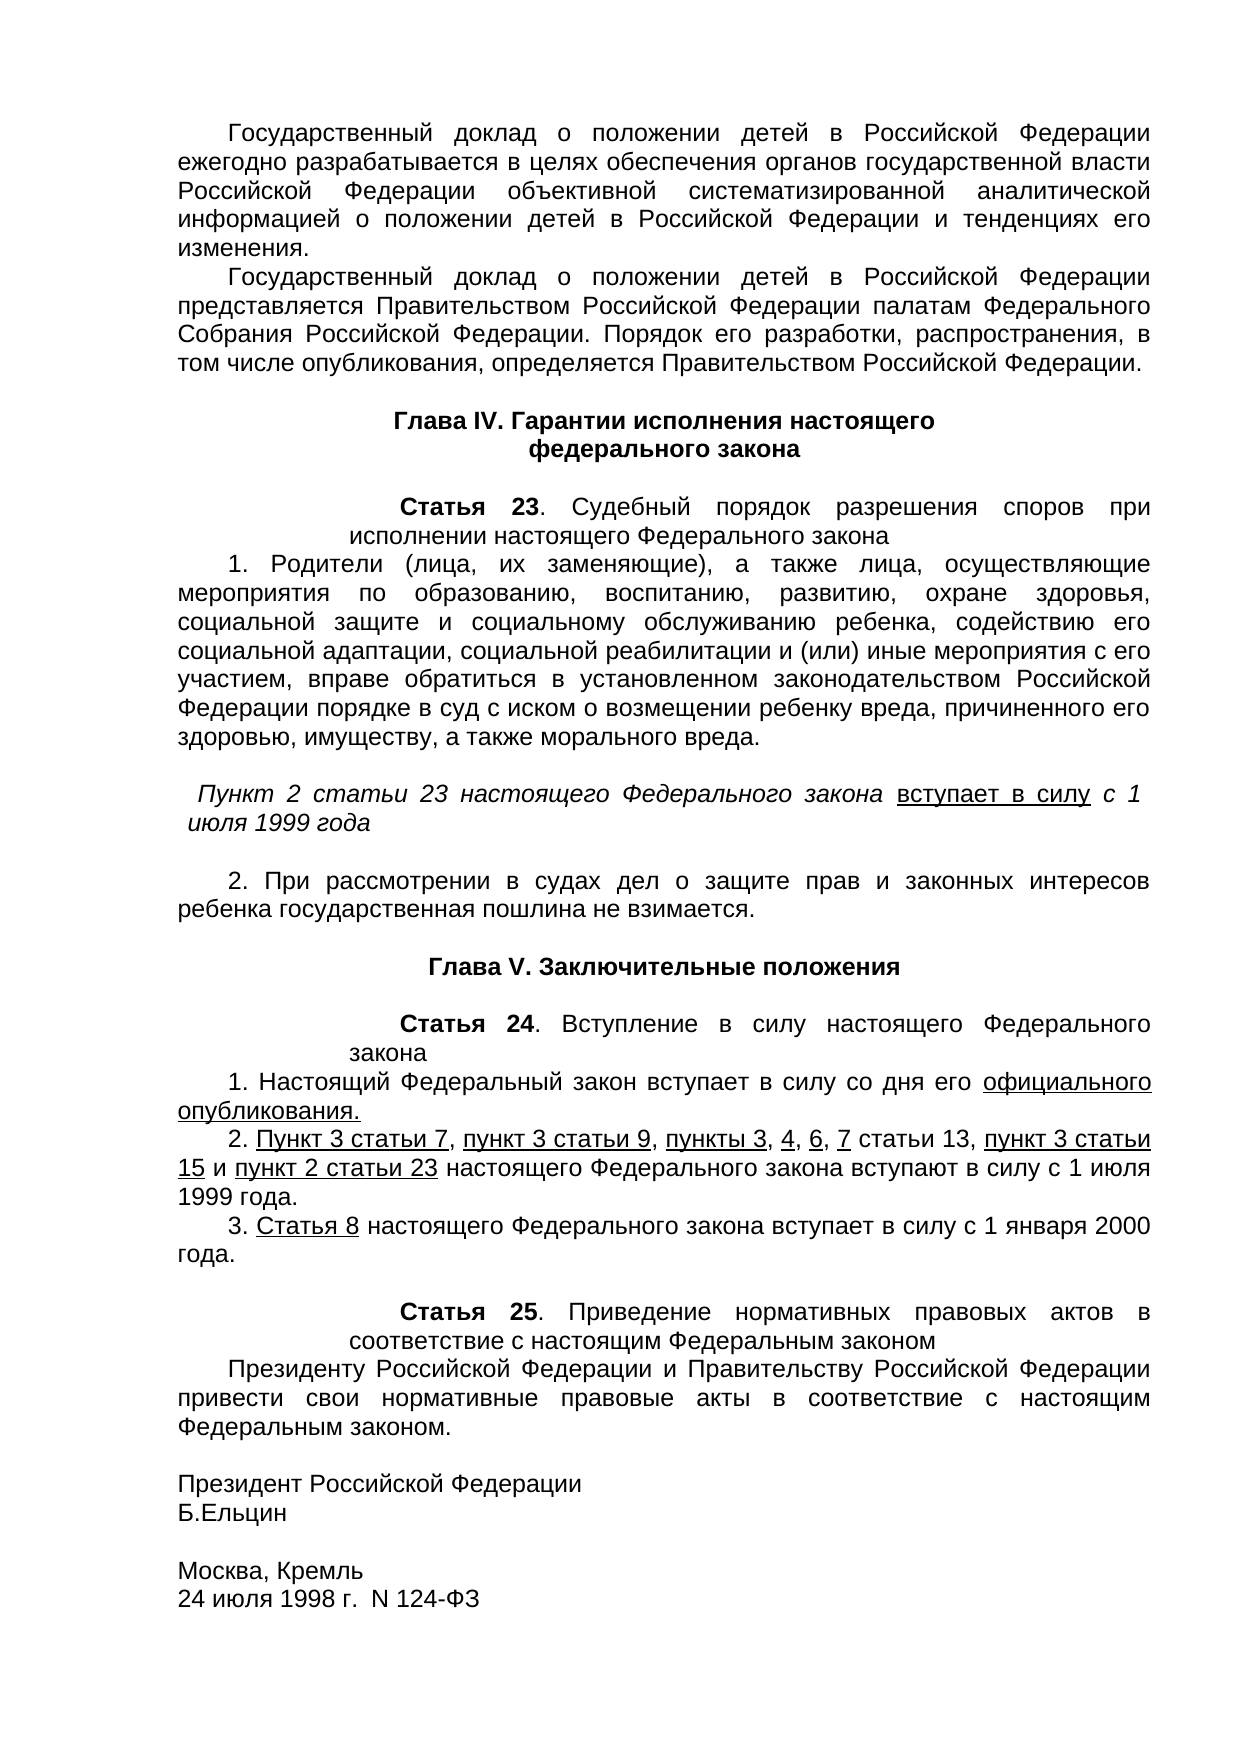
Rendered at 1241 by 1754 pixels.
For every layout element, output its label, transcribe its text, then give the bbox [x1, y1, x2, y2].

text Глава IV. Гарантии исполнения настоящего [177, 406, 1152, 434]
text Президенту Российской Федерации и Правительству Российской Федерации привести свои нормативные правовые акты в соответствие с настоящим Федеральным законом. [177, 1354, 1152, 1441]
text 3. Статья 8 настоящего Федерального закона вступает в силу с 1 января 2000 года. [177, 1211, 1152, 1268]
text Москва, Кремль [177, 1556, 1152, 1584]
text федерального закона [177, 434, 1152, 463]
text 24 июля 1998 г. N 124-ФЗ [177, 1584, 1152, 1613]
text Статья 25. Приведение нормативных правовых актов в соответствие с настоящим Федеральным законом [349, 1297, 1152, 1354]
text 2. При рассмотрении в судах дел о защите прав и законных интересов ребенка государственная пошлина не взимается. [177, 866, 1152, 923]
text Президент Российской Федерации Б.Ельцин [177, 1469, 1152, 1527]
text 1. Родители (лица, их заменяющие), а также лица, осуществляющие мероприятия по образованию, воспитанию, развитию, охране здоровья, социальной защите и социальному обслуживанию ребенка, содействию его социальной адаптации, социальной реабилитации и (или) иные мероприятия с его участием, вправе обратиться в установленном законодательством Российской Федерации порядке в суд с иском о возмещении ребенку вреда, причиненного его здоровью, имуществу, а также морального вреда. [177, 549, 1152, 751]
text Статья 24. Вступление в силу настоящего Федерального закона [349, 1009, 1152, 1067]
text Государственный доклад о положении детей в Российской Федерации представляется Правительством Российской Федерации палатам Федерального Собрания Российской Федерации. Порядок его разработки, распространения, в том числе опубликования, определяется Правительством Российской Федерации. [177, 262, 1152, 377]
text Государственный доклад о положении детей в Российской Федерации ежегодно разрабатывается в целях обеспечения органов государственной власти Российской Федерации объективной систематизированной аналитической информацией о положении детей в Российской Федерации и тенденциях его изменения. [177, 118, 1152, 262]
text 1. Настоящий Федеральный закон вступает в силу со дня его официального опубликования. [177, 1067, 1152, 1124]
text Статья 23. Судебный порядок разрешения споров при исполнении настоящего Федерального закона [349, 492, 1152, 549]
text Глава V. Заключительные положения [177, 952, 1152, 981]
text Пункт 2 статьи 23 настоящего Федерального закона вступает в силу с 1 июля 1999 года [187, 779, 1142, 837]
text 2. Пункт 3 статьи 7, пункт 3 статьи 9, пункты 3, 4, 6, 7 статьи 13, пункт 3 статьи 15 и пункт 2 статьи 23 настоящего Федерального закона вступают в силу с 1 июля 1999 года. [177, 1124, 1152, 1211]
